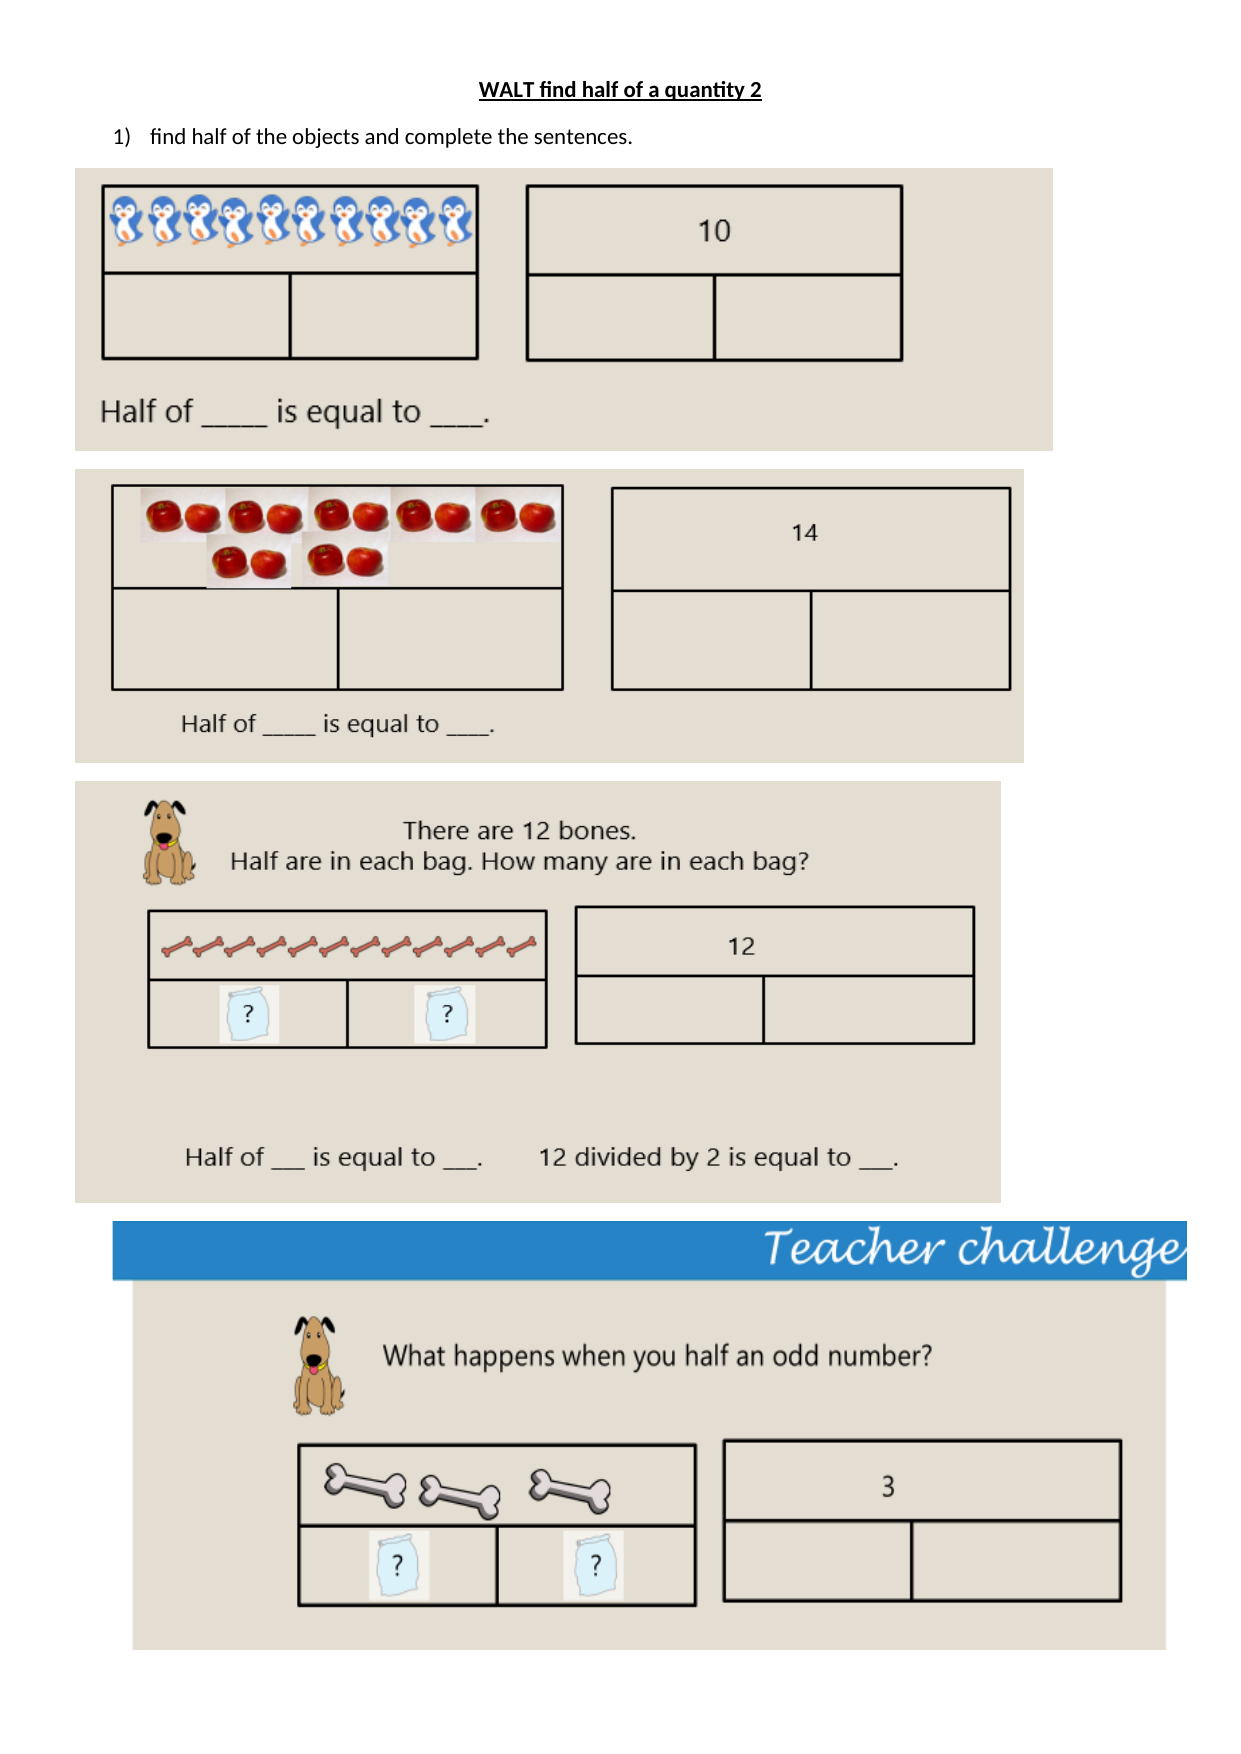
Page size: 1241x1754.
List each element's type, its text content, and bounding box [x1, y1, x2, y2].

list find half of the objects and complete the sentences. [112, 122, 1165, 150]
text WALT find half of a quantity 2 [75, 75, 1165, 103]
picture [75, 168, 1054, 451]
picture [75, 781, 1001, 1203]
picture [75, 469, 1024, 763]
picture [112, 1221, 1187, 1650]
